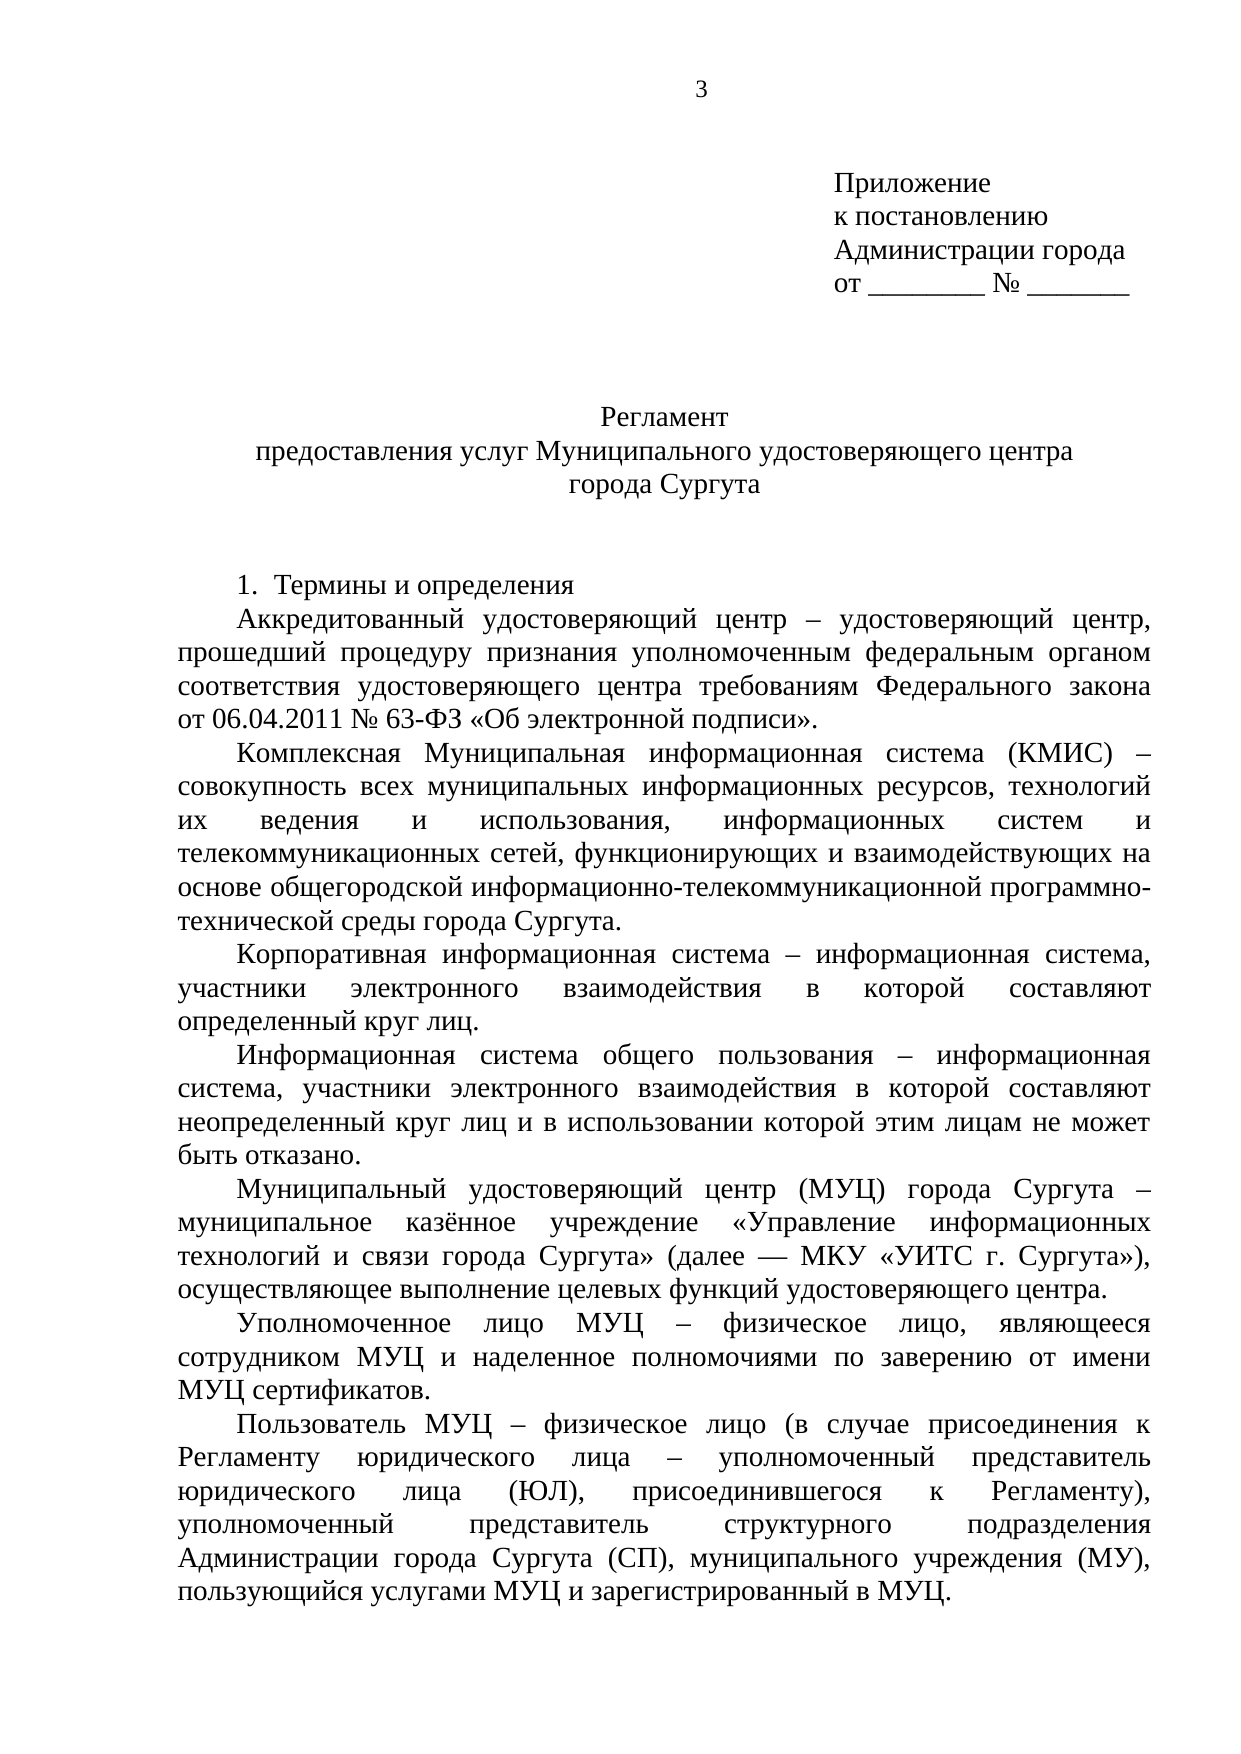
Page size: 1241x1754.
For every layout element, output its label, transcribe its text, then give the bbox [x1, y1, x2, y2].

list Термины и определения [236, 567, 1152, 601]
text Информационная система общего пользования – информационная система, участники электронного взаимодействия в которой составляют неопределенный круг лиц и в использовании которой этим лицам не может быть отказано. [177, 1037, 1152, 1171]
text от ________ № _______ [177, 265, 1152, 299]
text города Сургута [177, 467, 1152, 500]
text Регламент [177, 399, 1152, 433]
text предоставления услуг Муниципального удостоверяющего центра [177, 433, 1152, 467]
text Пользователь МУЦ – физическое лицо (в случае присоединения к Регламенту юридического лица – уполномоченный представитель юридического лица (ЮЛ), присоединившегося к Регламенту), уполномоченный представитель структурного подразделения Администрации города Сургута (СП), муниципального учреждения (МУ), пользующийся услугами МУЦ и зарегистрированный в МУЦ. [177, 1406, 1152, 1607]
text Комплексная Муниципальная информационная система (КМИС) – совокупность всех муниципальных информационных ресурсов, технологий их ведения и использования, информационных систем и телекоммуникационных сетей, функционирующих и взаимодействующих на основе общегородской информационно-телекоммуникационной программно-технической среды города Сургута. [177, 735, 1152, 936]
text Уполномоченное лицо МУЦ – физическое лицо, являющееся сотрудником МУЦ и наделенное полномочиями по заверению от имени МУЦ сертификатов. [177, 1305, 1152, 1406]
text Корпоративная информационная система – информационная система, участники электронного взаимодействия в которой составляют определенный круг лиц. [177, 936, 1152, 1037]
text к постановлению [177, 198, 1152, 232]
text Муниципальный удостоверяющий центр (МУЦ) города Сургута – муниципальное казённое учреждение «Управление информационных технологий и связи города Сургута» (далее — МКУ «УИТС г. Сургута»), осуществляющее выполнение целевых функций удостоверяющего центра. [177, 1171, 1152, 1305]
text Аккредитованный удостоверяющий центр – удостоверяющий центр, прошедший процедуру признания уполномоченным федеральным органом соответствия удостоверяющего центра требованиям Федерального закона от 06.04.2011 № 63-ФЗ «Об электронной подписи». [177, 601, 1152, 735]
text Приложение [177, 165, 1152, 198]
text Администрации города [177, 232, 1152, 265]
